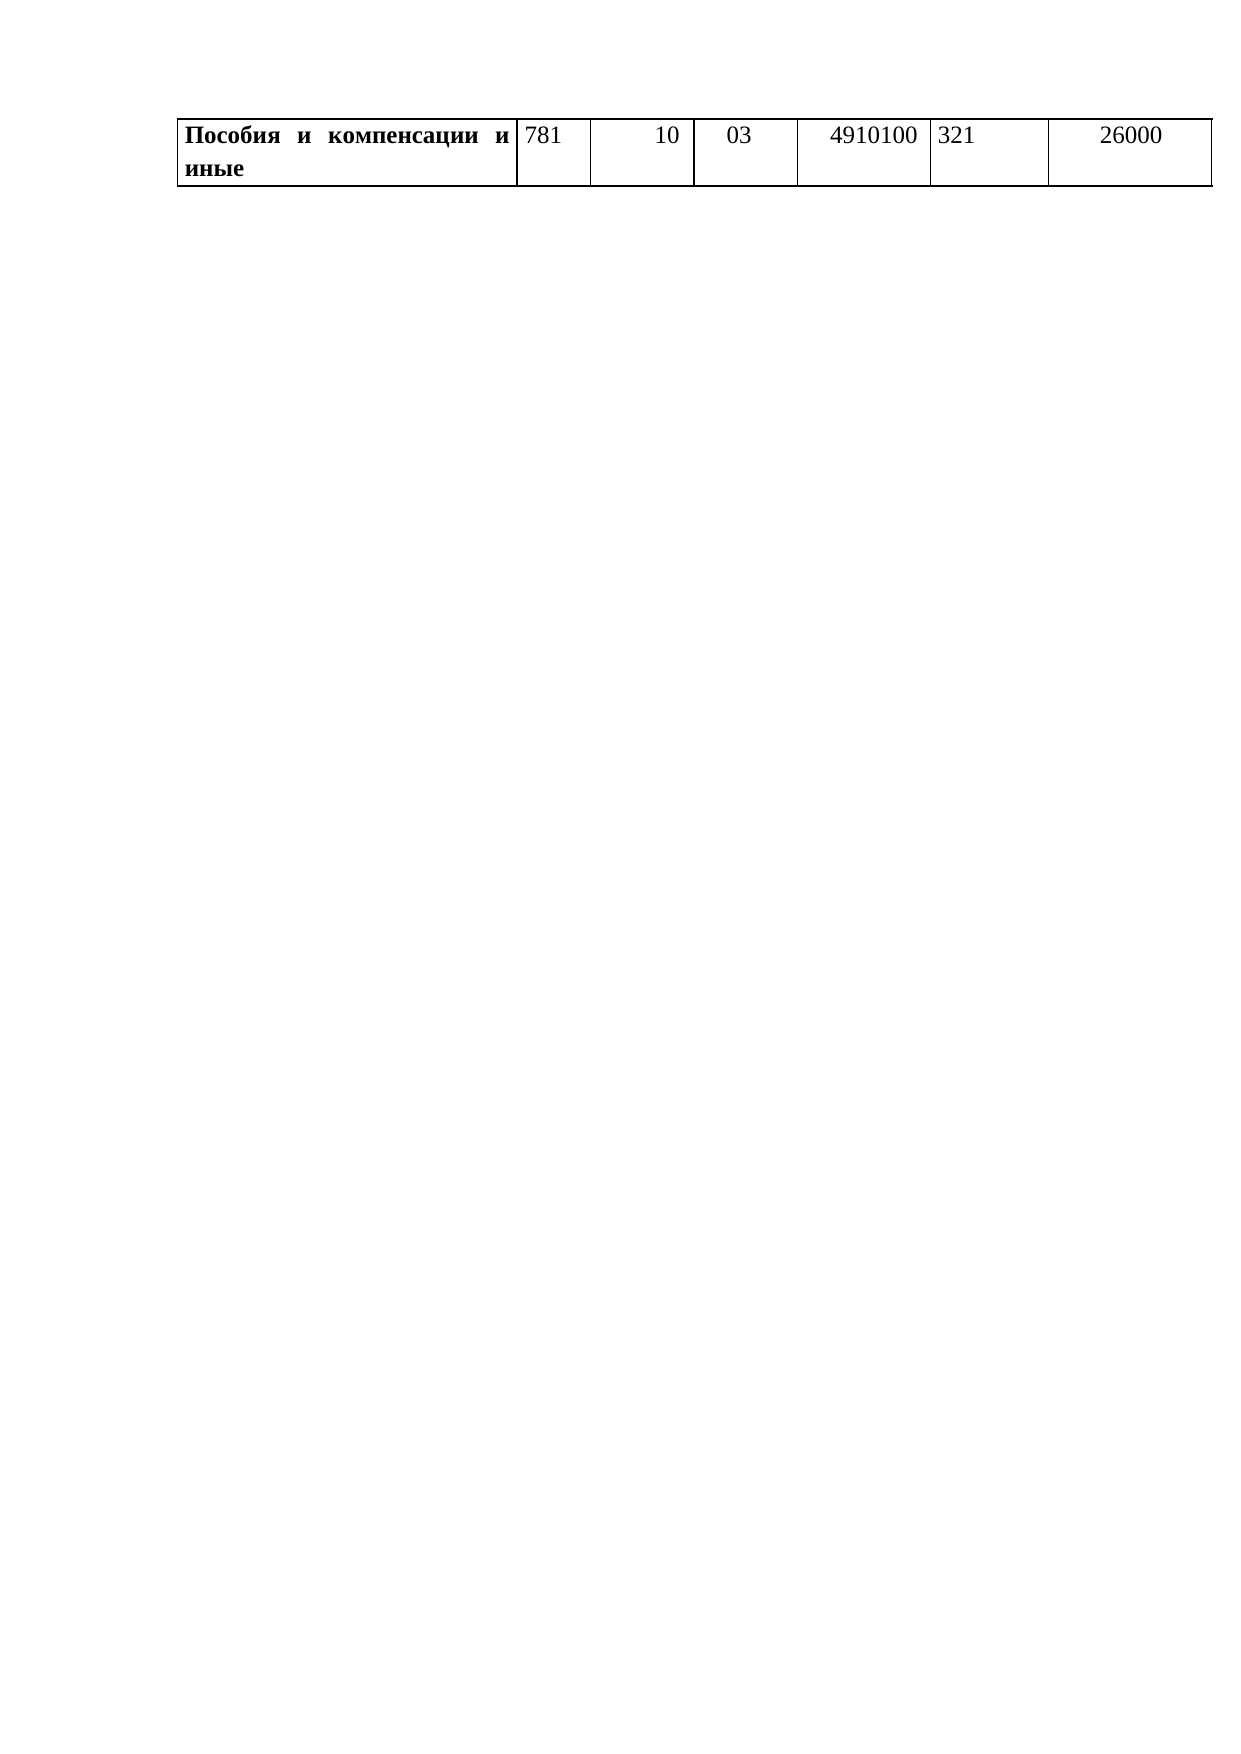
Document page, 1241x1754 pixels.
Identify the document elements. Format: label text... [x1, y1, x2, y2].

table_cell 321 [931, 120, 1048, 185]
table_cell 781 [518, 120, 590, 185]
table_cell 03 [695, 120, 797, 185]
table_cell 4910100 [798, 120, 930, 185]
table_cell 26000 [1049, 120, 1211, 185]
table_cell 10 [591, 120, 693, 185]
table_cell Пособия и компенсации и иные [178, 120, 516, 185]
